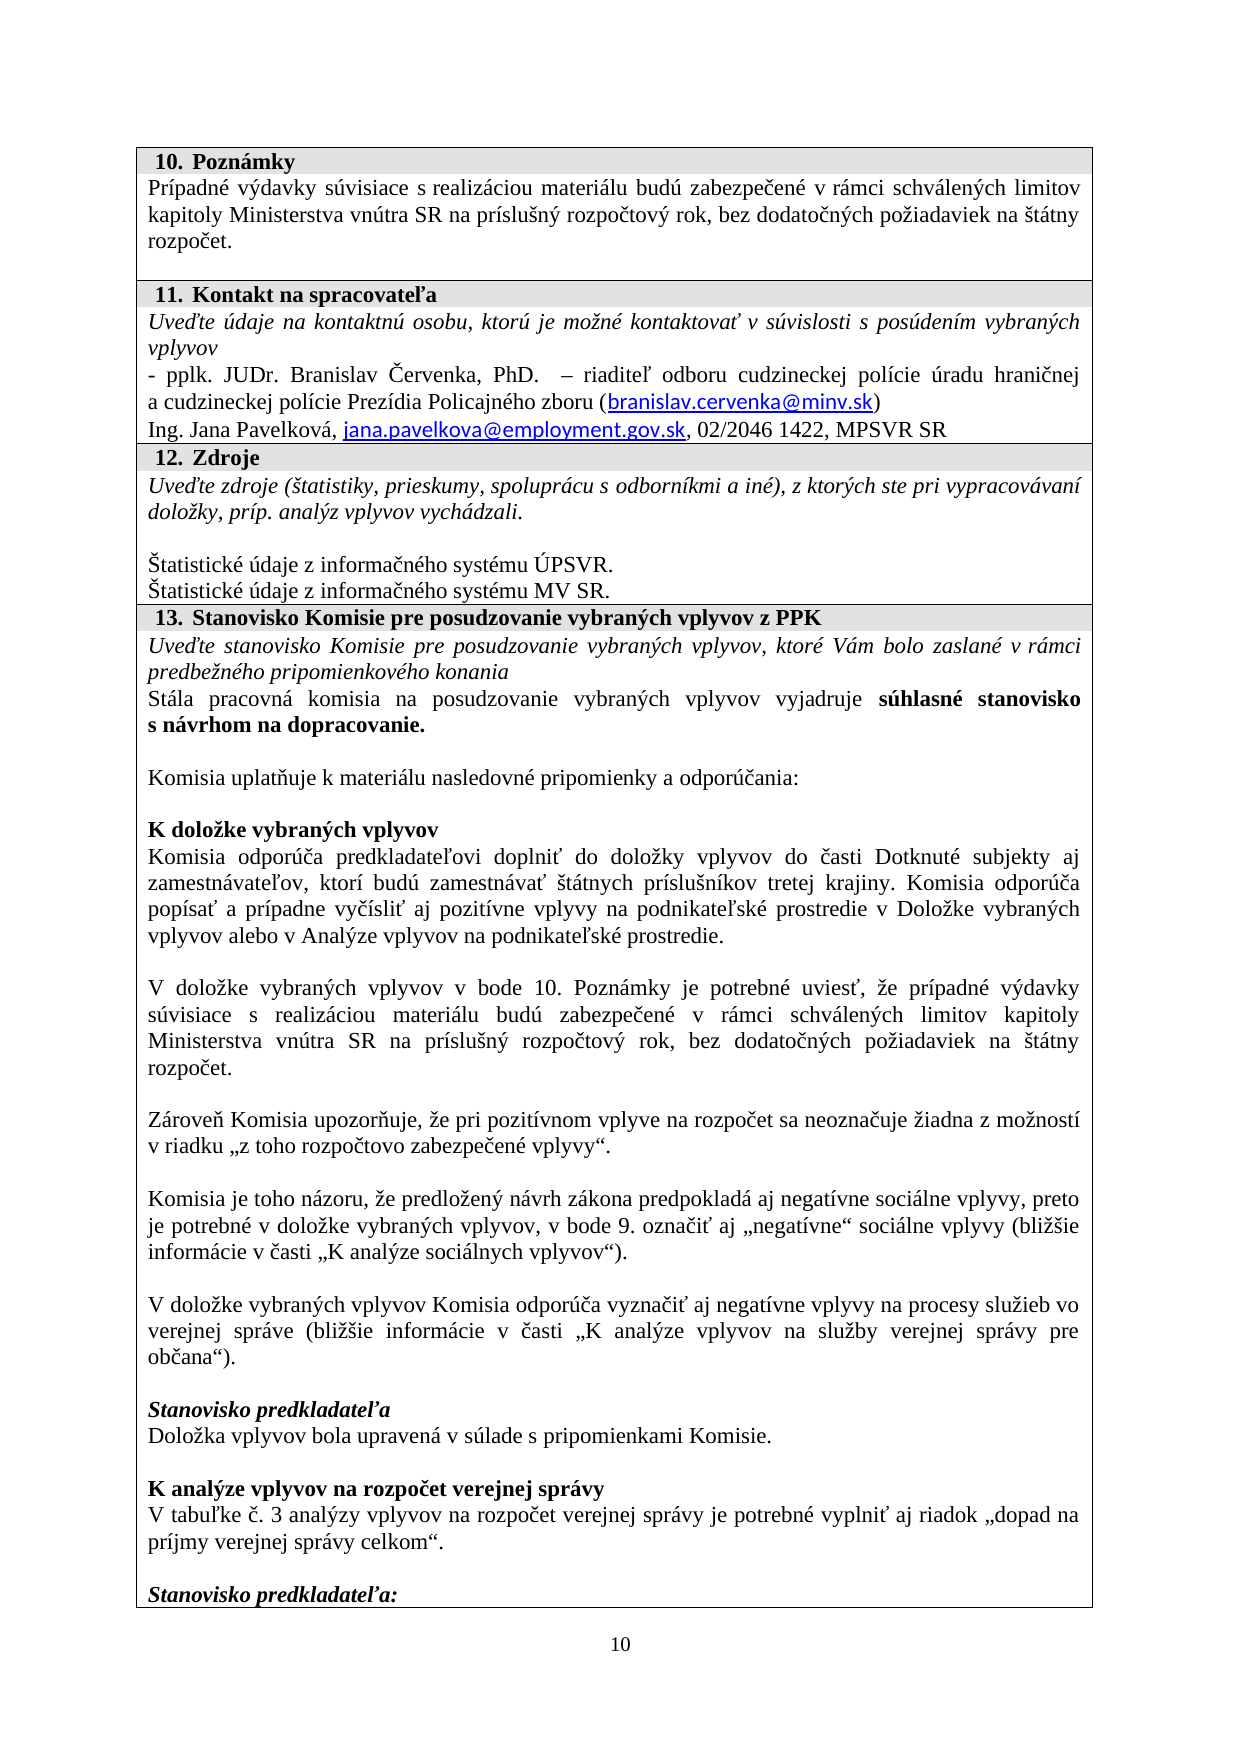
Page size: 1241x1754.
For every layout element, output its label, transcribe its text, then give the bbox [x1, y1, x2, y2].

table_cell Zdroje [137, 444, 1092, 471]
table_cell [137, 632, 1092, 1607]
table_cell Prípadné výdavky súvisiace s realizáciou materiálu budú zabezpečené v rámci schválených limitov kapitoly Ministerstva vnútra SR na príslušný rozpočtový rok, bez dodatočných požiadaviek na štátny rozpočet. [137, 174, 1092, 280]
table_header Poznámky [137, 148, 1092, 174]
table_cell Uveďte zdroje (štatistiky, prieskumy, spoluprácu s odborníkmi a iné), z ktorých ste pri vypracovávaní doložky, príp. analýz vplyvov vychádzali. Štatistické údaje z informačného systému ÚPSVR. Štatistické údaje z informačného systému MV SR. [137, 472, 1092, 603]
table_cell Uveďte údaje na kontaktnú osobu, ktorú je možné kontaktovať v súvislosti s posúdením vybraných vplyvov - pplk. JUDr. Branislav Červenka, PhD. – riaditeľ odboru cudzineckej polície úradu hraničnej a cudzineckej polície Prezídia Policajného zboru (branislav.cervenka@minv.sk) Ing. Jana Pavelková, jana.pavelkova@employment.gov.sk, 02/2046 1422, MPSVR SR [137, 308, 1092, 443]
table_cell Stanovisko Komisie pre posudzovanie vybraných vplyvov z PPK [137, 605, 1092, 631]
table_cell Kontakt na spracovateľa [137, 281, 1092, 307]
